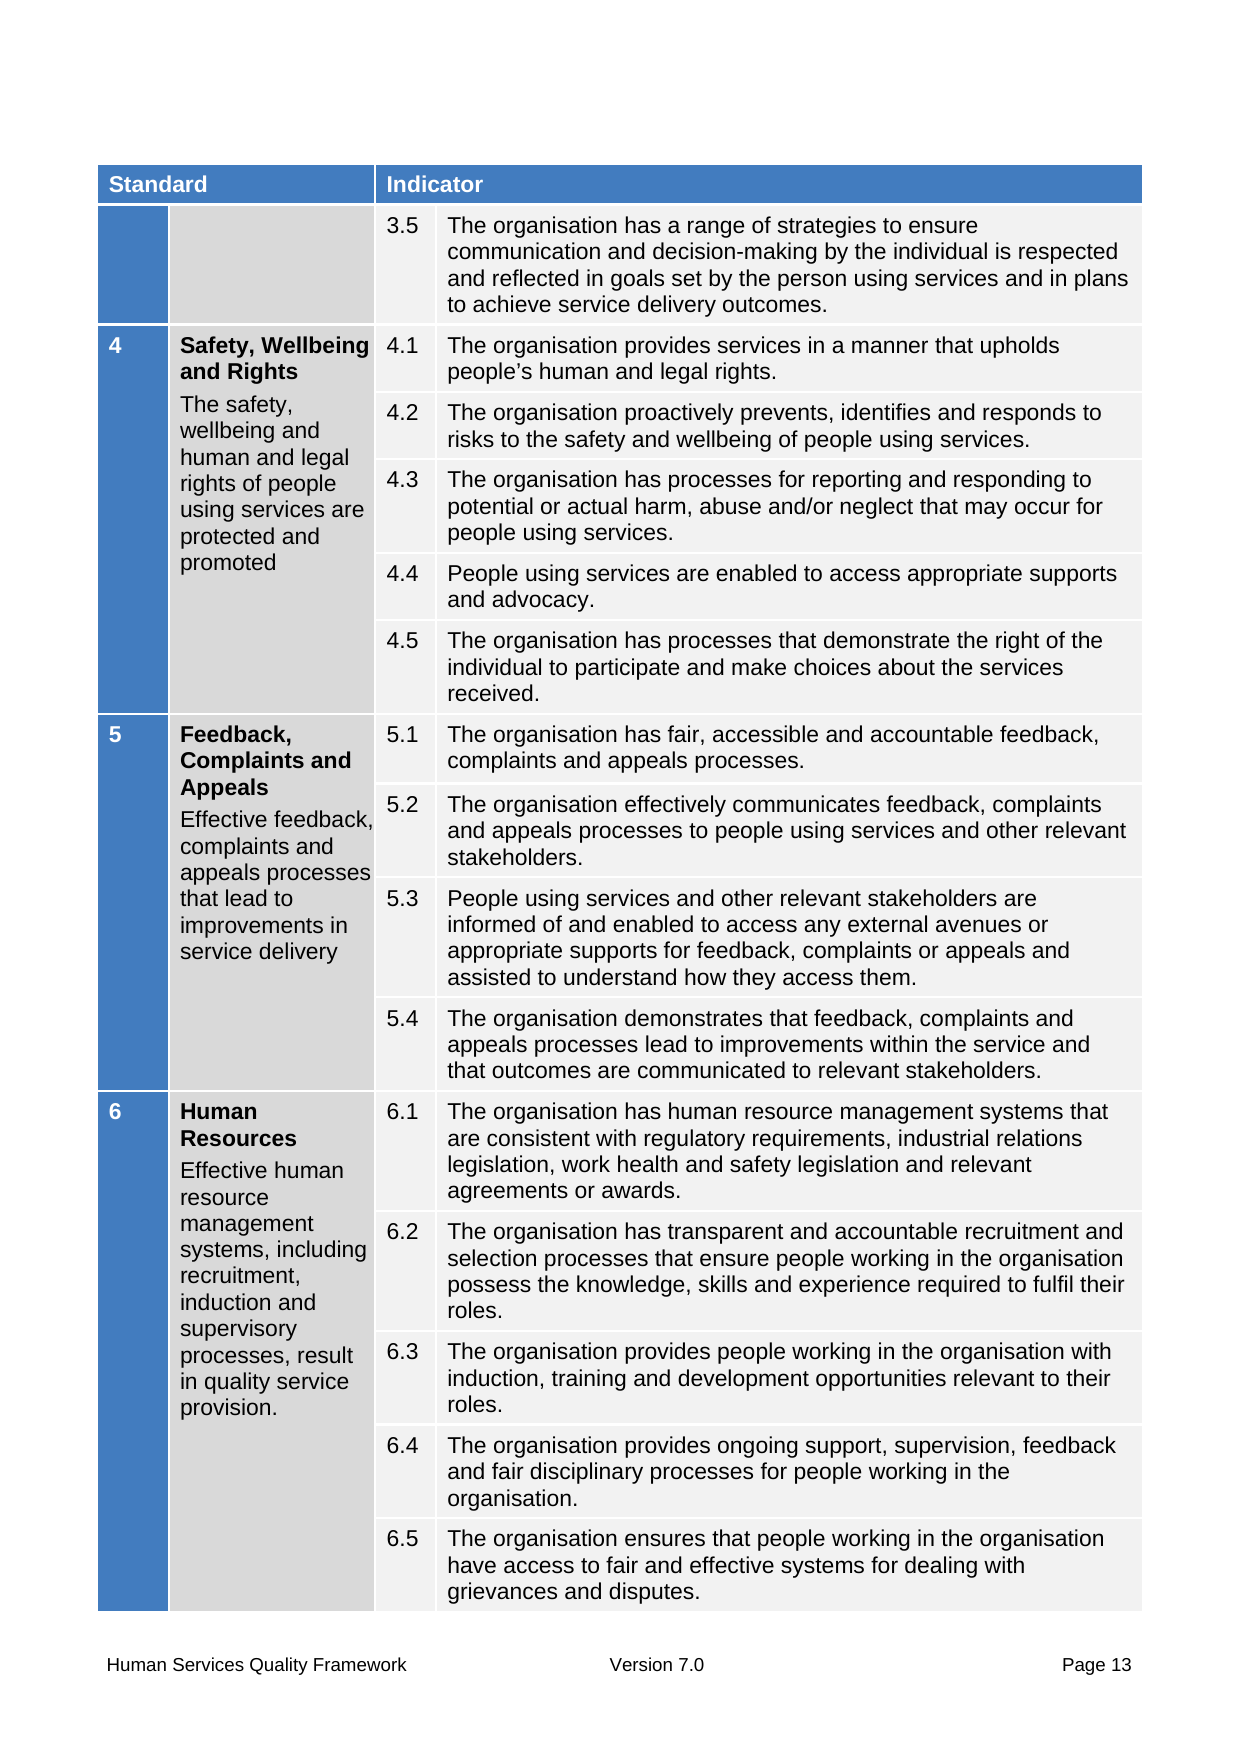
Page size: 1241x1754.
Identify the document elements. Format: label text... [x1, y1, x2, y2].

table_cell Human Resources Effective human resource management systems, including recruitment, induction and supervisory processes, result in quality service provision. [170, 1092, 374, 1611]
table_cell 5.4 [376, 998, 435, 1090]
table_cell 6 [98, 1092, 168, 1611]
table_cell 5.2 [376, 785, 435, 876]
table_cell 4.2 [376, 393, 435, 458]
table_cell Safety, Wellbeing and Rights The safety, wellbeing and human and legal rights of people using services are protected and promoted [170, 326, 374, 713]
table_cell 4 [98, 326, 168, 713]
table_cell The organisation provides people working in the organisation with induction, training and development opportunities relevant to their roles. [437, 1332, 1142, 1423]
table_cell 6.2 [376, 1212, 435, 1330]
table_cell 4.5 [376, 621, 435, 713]
table_cell The organisation has processes that demonstrate the right of the individual to participate and make choices about the services received. [437, 621, 1142, 713]
table_cell 6.1 [376, 1092, 435, 1210]
table_cell 3.5 [376, 206, 435, 323]
table_cell 6.3 [376, 1332, 435, 1423]
table_cell The organisation demonstrates that feedback, complaints and appeals processes lead to improvements within the service and that outcomes are communicated to relevant stakeholders. [437, 998, 1142, 1090]
table_header Standard [98, 165, 374, 203]
table_cell The organisation proactively prevents, identifies and responds to risks to the safety and wellbeing of people using services. [437, 393, 1142, 458]
table_cell 4.4 [376, 554, 435, 619]
table_cell 4.1 [376, 326, 435, 391]
table_cell [170, 206, 374, 323]
table_cell The organisation provides ongoing support, supervision, feedback and fair disciplinary processes for people working in the organisation. [437, 1426, 1142, 1517]
table_cell 5 [98, 715, 168, 1090]
table_cell [98, 206, 168, 323]
table_cell The organisation ensures that people working in the organisation have access to fair and effective systems for dealing with grievances and disputes. [437, 1519, 1142, 1611]
table_cell The organisation has fair, accessible and accountable feedback, complaints and appeals processes. [437, 715, 1142, 782]
table_cell 6.4 [376, 1426, 435, 1517]
table_cell 5.1 [376, 715, 435, 782]
table_cell 4.3 [376, 460, 435, 552]
table_cell The organisation has a range of strategies to ensure communication and decision-making by the individual is respected and reflected in goals set by the person using services and in plans to achieve service delivery outcomes. [437, 206, 1142, 323]
table_cell The organisation effectively communicates feedback, complaints and appeals processes to people using services and other relevant stakeholders. [437, 785, 1142, 876]
table_cell 5.3 [376, 878, 435, 996]
table_cell The organisation has human resource management systems that are consistent with regulatory requirements, industrial relations legislation, work health and safety legislation and relevant agreements or awards. [437, 1092, 1142, 1210]
table_cell The organisation provides services in a manner that upholds people’s human and legal rights. [437, 326, 1142, 391]
table_cell People using services are enabled to access appropriate supports and advocacy. [437, 554, 1142, 619]
table_header Indicator [376, 165, 1142, 203]
table_cell Feedback, Complaints and Appeals Effective feedback, complaints and appeals processes that lead to improvements in service delivery [170, 715, 374, 1090]
table_cell People using services and other relevant stakeholders are informed of and enabled to access any external avenues or appropriate supports for feedback, complaints or appeals and assisted to understand how they access them. [437, 878, 1142, 996]
table_cell The organisation has transparent and accountable recruitment and selection processes that ensure people working in the organisation possess the knowledge, skills and experience required to fulfil their roles. [437, 1212, 1142, 1330]
table_cell The organisation has processes for reporting and responding to potential or actual harm, abuse and/or neglect that may occur for people using services. [437, 460, 1142, 552]
table_cell 6.5 [376, 1519, 435, 1611]
